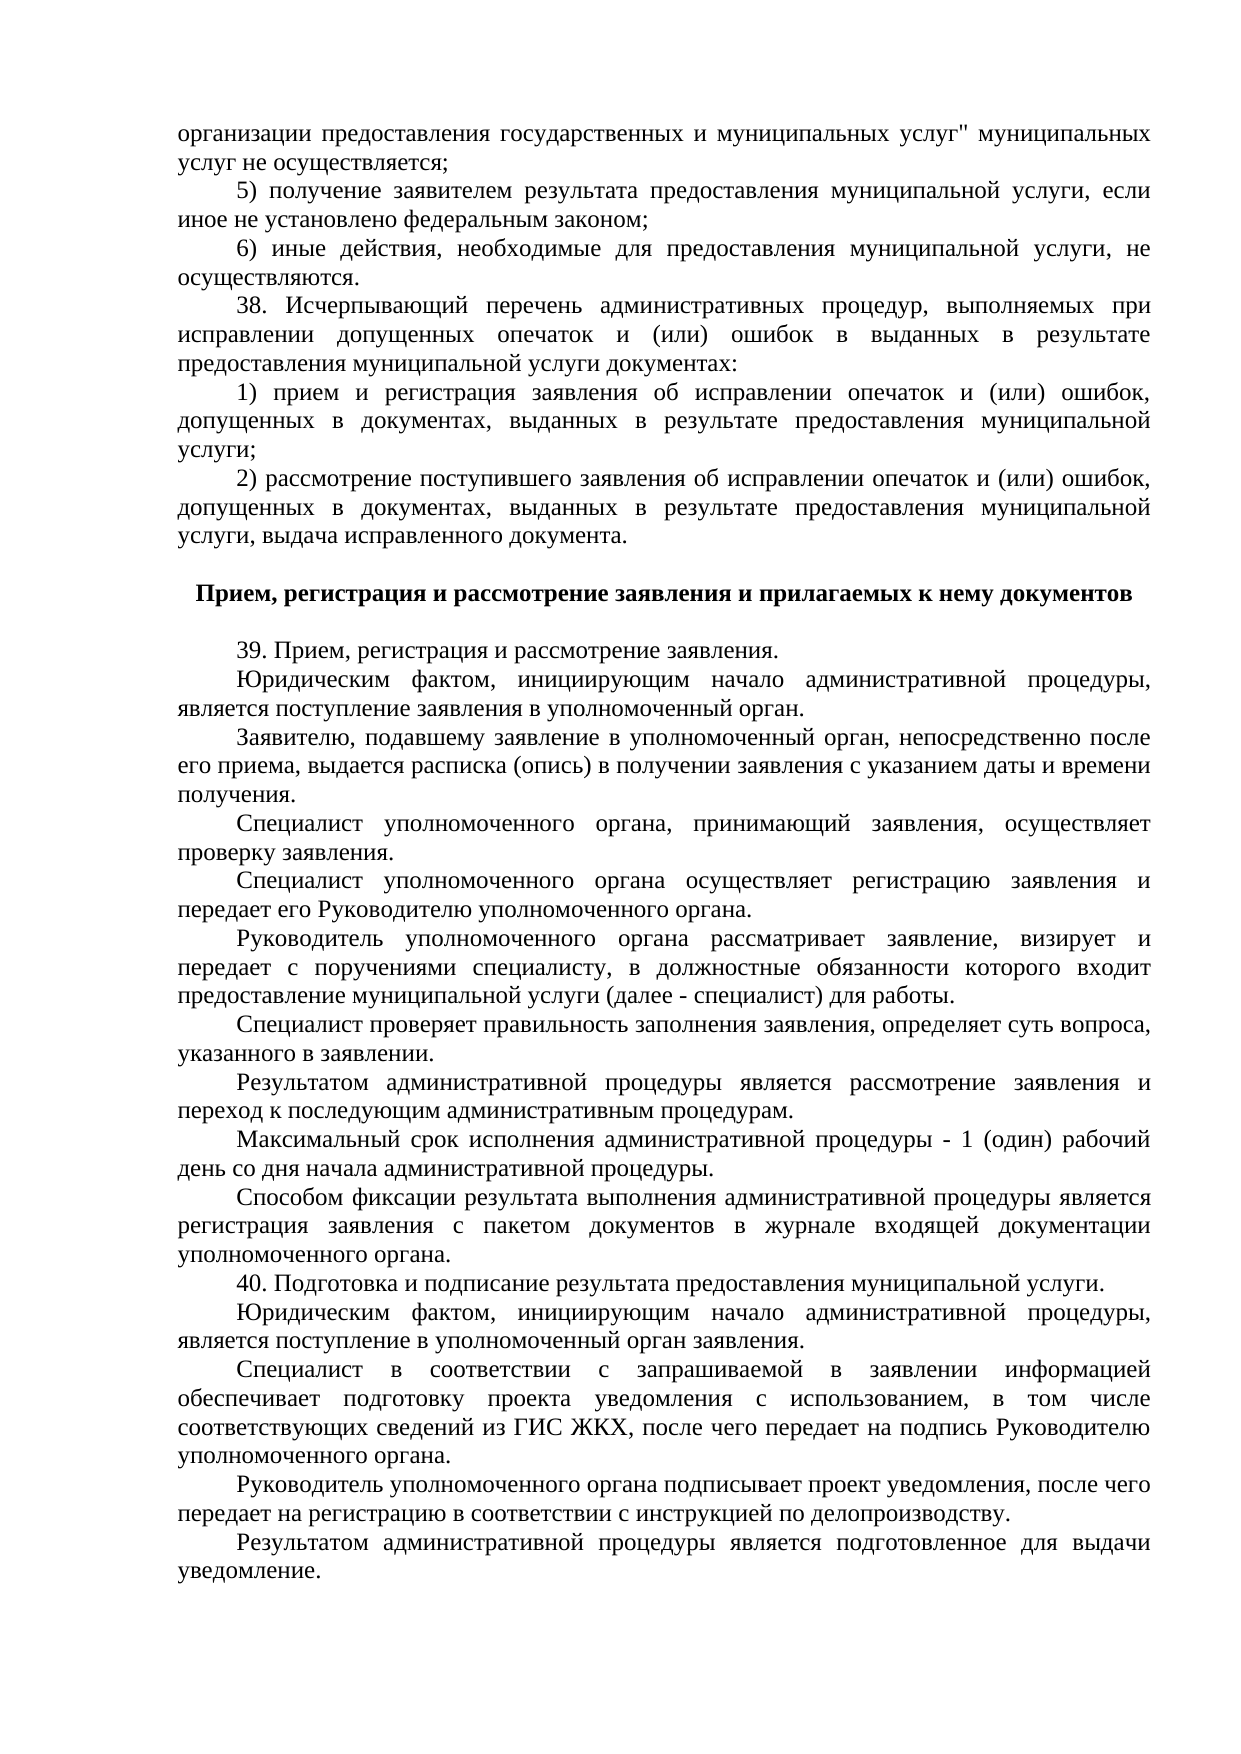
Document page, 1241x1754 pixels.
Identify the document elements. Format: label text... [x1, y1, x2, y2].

text 1) прием и регистрация заявления об исправлении опечаток и (или) ошибок, допущенных в документах, выданных в результате предоставления муниципальной услуги; [177, 377, 1152, 463]
text Заявителю, подавшему заявление в уполномоченный орган, непосредственно после его приема, выдается расписка (опись) в получении заявления с указанием даты и времени получения. [177, 722, 1152, 808]
text Способом фиксации результата выполнения административной процедуры является регистрация заявления с пакетом документов в журнале входящей документации уполномоченного органа. [177, 1182, 1152, 1268]
text 2) рассмотрение поступившего заявления об исправлении опечаток и (или) ошибок, допущенных в документах, выданных в результате предоставления муниципальной услуги, выдача исправленного документа. [177, 463, 1152, 549]
text 6) иные действия, необходимые для предоставления муниципальной услуги, не осуществляются. [177, 233, 1152, 291]
text 39. Прием, регистрация и рассмотрение заявления. [177, 636, 1152, 664]
text Юридическим фактом, инициирующим начало административной процедуры, является поступление заявления в уполномоченный орган. [177, 664, 1152, 722]
text 5) получение заявителем результата предоставления муниципальной услуги, если иное не установлено федеральным законом; [177, 176, 1152, 233]
text 38. Исчерпывающий перечень административных процедур, выполняемых при исправлении допущенных опечаток и (или) ошибок в выданных в результате предоставления муниципальной услуги документах: [177, 291, 1152, 377]
text Руководитель уполномоченного органа подписывает проект уведомления, после чего передает на регистрацию в соответствии с инструкцией по делопроизводству. [177, 1469, 1152, 1527]
text Юридическим фактом, инициирующим начало административной процедуры, является поступление в уполномоченный орган заявления. [177, 1297, 1152, 1354]
text Специалист проверяет правильность заполнения заявления, определяет суть вопроса, указанного в заявлении. [177, 1009, 1152, 1067]
text 40. Подготовка и подписание результата предоставления муниципальной услуги. [177, 1268, 1152, 1297]
text Прием, регистрация и рассмотрение заявления и прилагаемых к нему документов [177, 578, 1152, 607]
text Максимальный срок исполнения административной процедуры - 1 (один) рабочий день со дня начала административной процедуры. [177, 1124, 1152, 1182]
text Результатом административной процедуры является подготовленное для выдачи уведомление. [177, 1527, 1152, 1584]
text Специалист уполномоченного органа, принимающий заявления, осуществляет проверку заявления. [177, 808, 1152, 866]
text Результатом административной процедуры является рассмотрение заявления и переход к последующим административным процедурам. [177, 1067, 1152, 1124]
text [177, 118, 1152, 176]
text Специалист уполномоченного органа осуществляет регистрацию заявления и передает его Руководителю уполномоченного органа. [177, 866, 1152, 923]
text Руководитель уполномоченного органа рассматривает заявление, визирует и передает с поручениями специалисту, в должностные обязанности которого входит предоставление муниципальной услуги (далее - специалист) для работы. [177, 923, 1152, 1009]
text Специалист в соответствии с запрашиваемой в заявлении информацией обеспечивает подготовку проекта уведомления с использованием, в том числе соответствующих сведений из ГИС ЖКХ, после чего передает на подпись Руководителю уполномоченного органа. [177, 1354, 1152, 1469]
